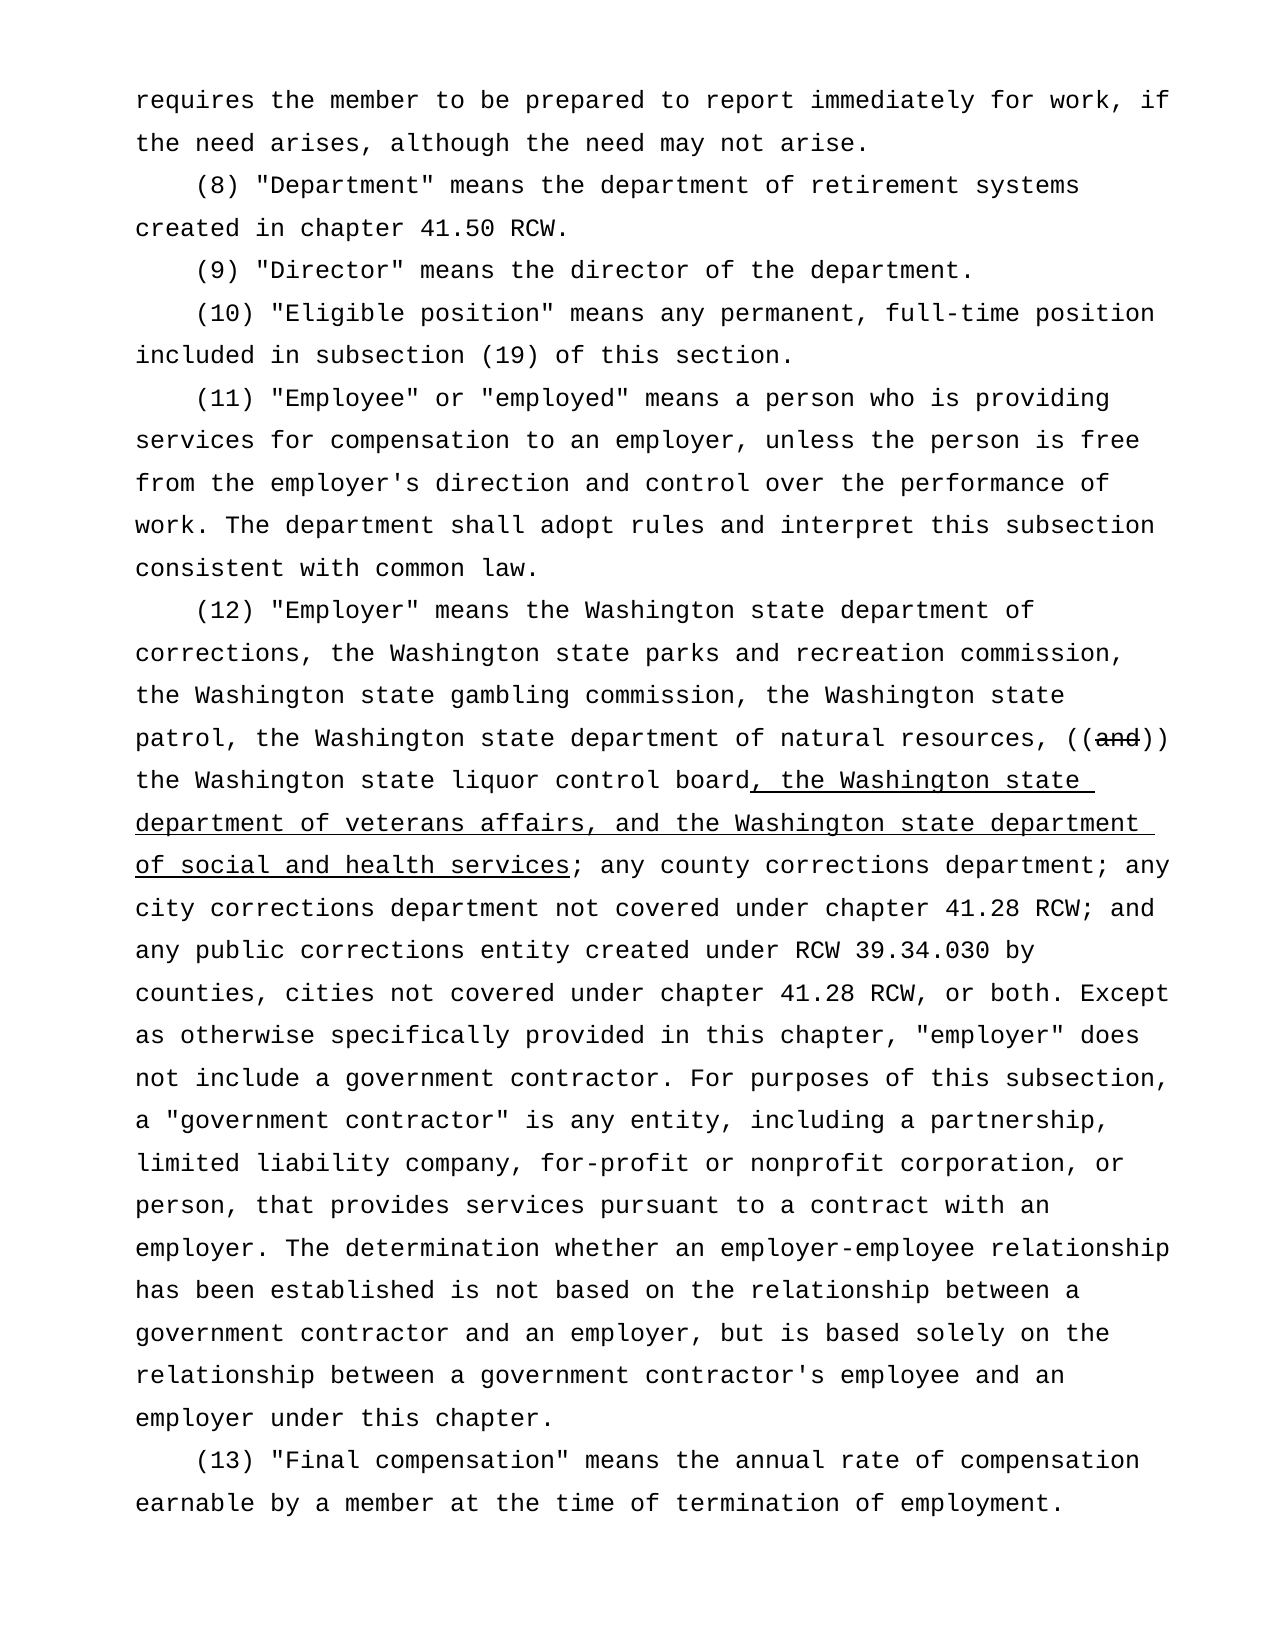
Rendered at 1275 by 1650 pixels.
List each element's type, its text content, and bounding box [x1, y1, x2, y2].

text (13) "Final compensation" means the annual rate of compensation earnable by a member at the time of termination of employment. [135, 1435, 1170, 1520]
text (10) "Eligible position" means any permanent, full-time position included in subsection (19) of this section. [135, 287, 1170, 372]
text (12) "Employer" means the Washington state department of corrections, the Washington state parks and recreation commission, the Washington state gambling commission, the Washington state patrol, the Washington state department of natural resources, ((and)) the Washington state liquor control board, the Washington state department of veterans affairs, and the Washington state department of social and health services; any county corrections department; any city corrections department not covered under chapter 41.28 RCW; and any public corrections entity created under RCW 39.34.030 by counties, cities not covered under chapter 41.28 RCW, or both. Except as otherwise specifically provided in this chapter, "employer" does not include a government contractor. For purposes of this subsection, a "government contractor" is any entity, including a partnership, limited liability company, for-profit or nonprofit corporation, or person, that provides services pursuant to a contract with an employer. The determination whether an employer-employee relationship has been established is not based on the relationship between a government contractor and an employer, but is based solely on the relationship between a government contractor's employee and an employer under this chapter. [135, 585, 1170, 1435]
text (9) "Director" means the director of the department. [135, 245, 1170, 287]
text (11) "Employee" or "employed" means a person who is providing services for compensation to an employer, unless the person is free from the employer's direction and control over the performance of work. The department shall adopt rules and interpret this subsection consistent with common law. [135, 372, 1170, 585]
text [135, 75, 1170, 160]
text (8) "Department" means the department of retirement systems created in chapter 41.50 RCW. [135, 160, 1170, 245]
